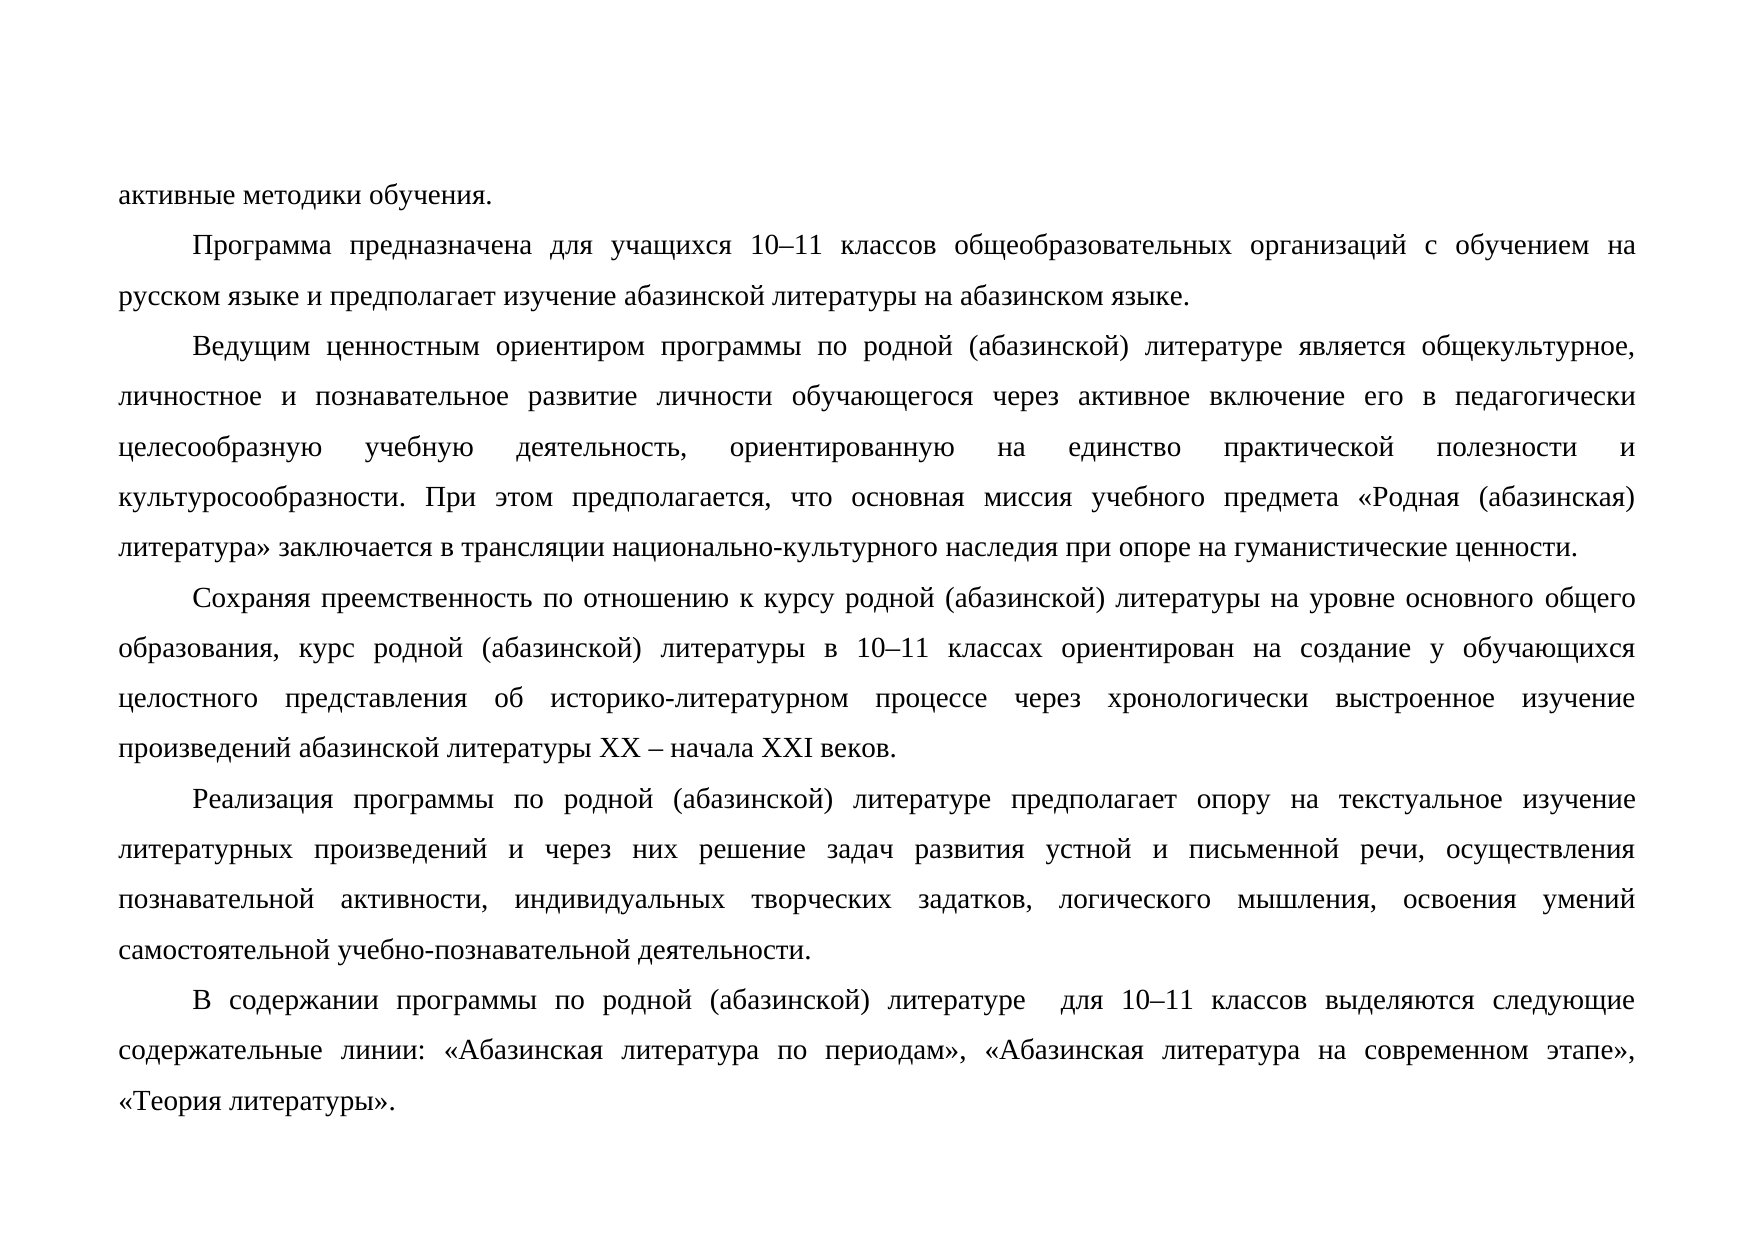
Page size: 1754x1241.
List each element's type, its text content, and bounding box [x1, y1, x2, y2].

text Сохраняя преемственность по отношению к курсу родной (абазинской) литературы на уровне основного общего образования, курс родной (абазинской) литературы в 10–11 классах ориентирован на создание у обучающихся целостного представления об историко-литературном процессе через хронологически выстроенное изучение произведений абазинской литературы XX – начала XXI веков. [118, 580, 1636, 764]
text Реализация программы по родной (абазинской) литературе предполагает опору на текстуальное изучение литературных произведений и через них решение задач развития устной и письменной речи, осуществления познавательной активности, индивидуальных творческих задатков, логического мышления, освоения умений самостоятельной учебно-познавательной деятельности. [118, 781, 1636, 965]
text Ведущим ценностным ориентиром программы по родной (абазинской) литературе является общекультурное, личностное и познавательное развитие личности обучающегося через активное включение его в педагогически целесообразную учебную деятельность, ориентированную на единство практической полезности и культуросообразности. При этом предполагается, что основная миссия учебного предмета «Родная (абазинская) литература» заключается в трансляции национально-культурного наследия при опоре на гуманистические ценности. [118, 328, 1636, 563]
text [118, 177, 1636, 211]
text Программа предназначена для учащихся 10–11 классов общеобразовательных организаций с обучением на русском языке и предполагает изучение абазинской литературы на абазинском языке. [118, 227, 1636, 311]
text В содержании программы по родной (абазинской) литературе для 10–11 классов выделяются следующие содержательные линии: «Абазинская литература по периодам», «Абазинская литература на современном этапе», «Теория литературы». [118, 982, 1636, 1116]
